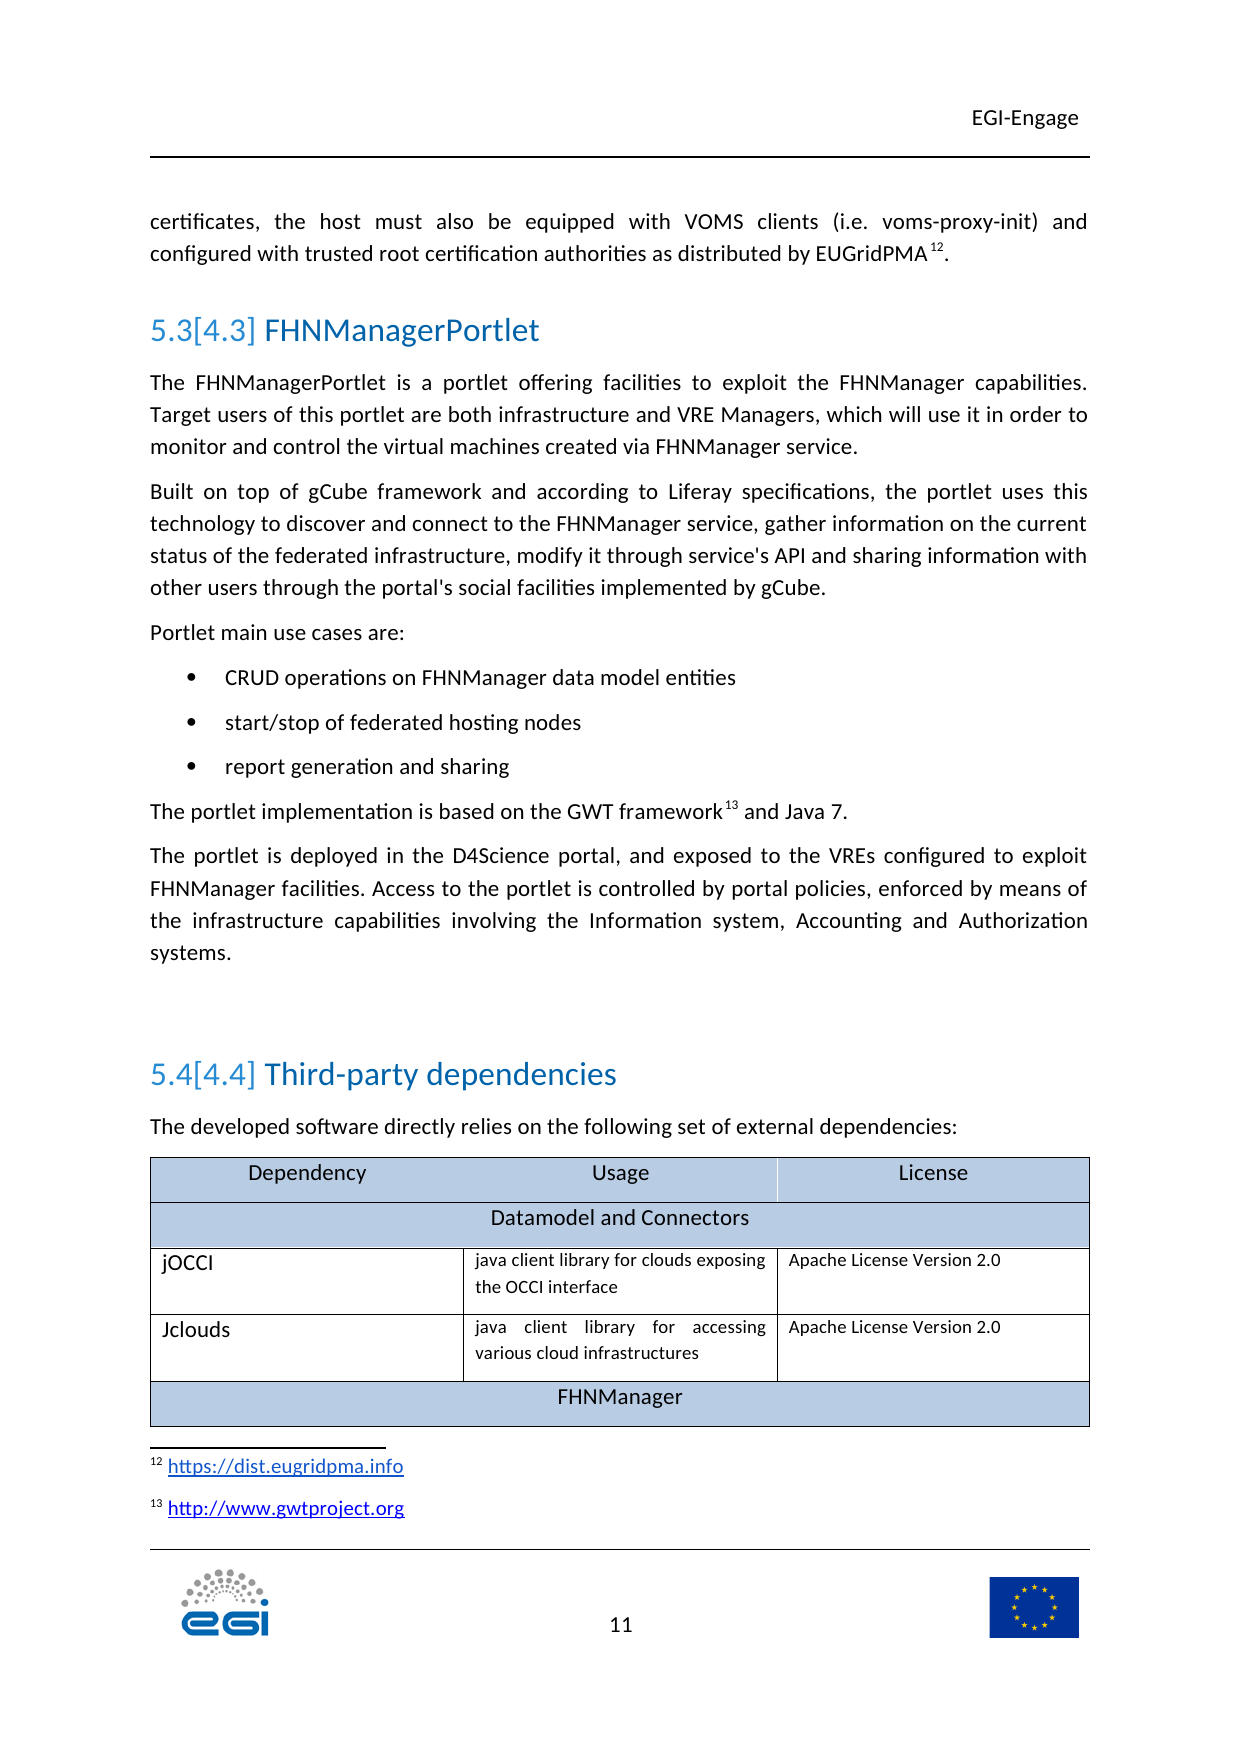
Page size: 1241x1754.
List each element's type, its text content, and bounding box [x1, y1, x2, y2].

list CRUD operations on FHNManager data model entities [187, 663, 1090, 691]
picture [989, 1577, 1079, 1638]
list start/stop of federated hosting nodes [187, 708, 1090, 736]
text Built on top of gCube framework and according to Liferay specifications, the portlet uses this technology to discover and connect to the FHNManager service, gather information on the current status of the federated infrastructure, modify it through service's API and sharing information with other users through the portal's social facilities implemented by gCube. [150, 477, 1090, 602]
text The portlet implementation is based on the GWT framework and Java 7. [150, 797, 1090, 825]
text Portlet main use cases are: [150, 618, 1090, 646]
subtitle FHNManagerPortlet [150, 309, 1090, 349]
table_cell Apache License Version 2.0 [778, 1315, 1089, 1381]
text The developed software directly relies on the following set of external dependencies: [150, 1112, 1090, 1140]
table_cell FHNManager [151, 1382, 1089, 1426]
text The FHNManagerPortlet is a portlet offering facilities to exploit the FHNManager capabilities. Target users of this portlet are both infrastructure and VRE Managers, which will use it in order to monitor and control the virtual machines created via FHNManager service. [150, 368, 1090, 460]
table_cell java client library for accessing various cloud infrastructures [464, 1315, 777, 1381]
subtitle Third-party dependencies [150, 1053, 1090, 1093]
list report generation and sharing [187, 752, 1090, 780]
table_cell java client library for clouds exposing the OCCI interface [464, 1249, 777, 1314]
text The portlet is deployed in the D4Science portal, and exposed to the VREs configured to exploit FHNManager facilities. Access to the portlet is controlled by portal policies, enforced by means of the infrastructure capabilities involving the Information system, Accounting and Authorization systems. [150, 842, 1090, 966]
table_cell jOCCI [151, 1249, 463, 1314]
table_header Dependency [151, 1158, 464, 1202]
table_cell Jclouds [151, 1315, 463, 1381]
table_cell Datamodel and Connectors [151, 1203, 1089, 1247]
table_header License [778, 1158, 1089, 1202]
picture [161, 1567, 287, 1638]
table_cell Apache License Version 2.0 [778, 1249, 1089, 1314]
table_header Usage [464, 1158, 777, 1202]
